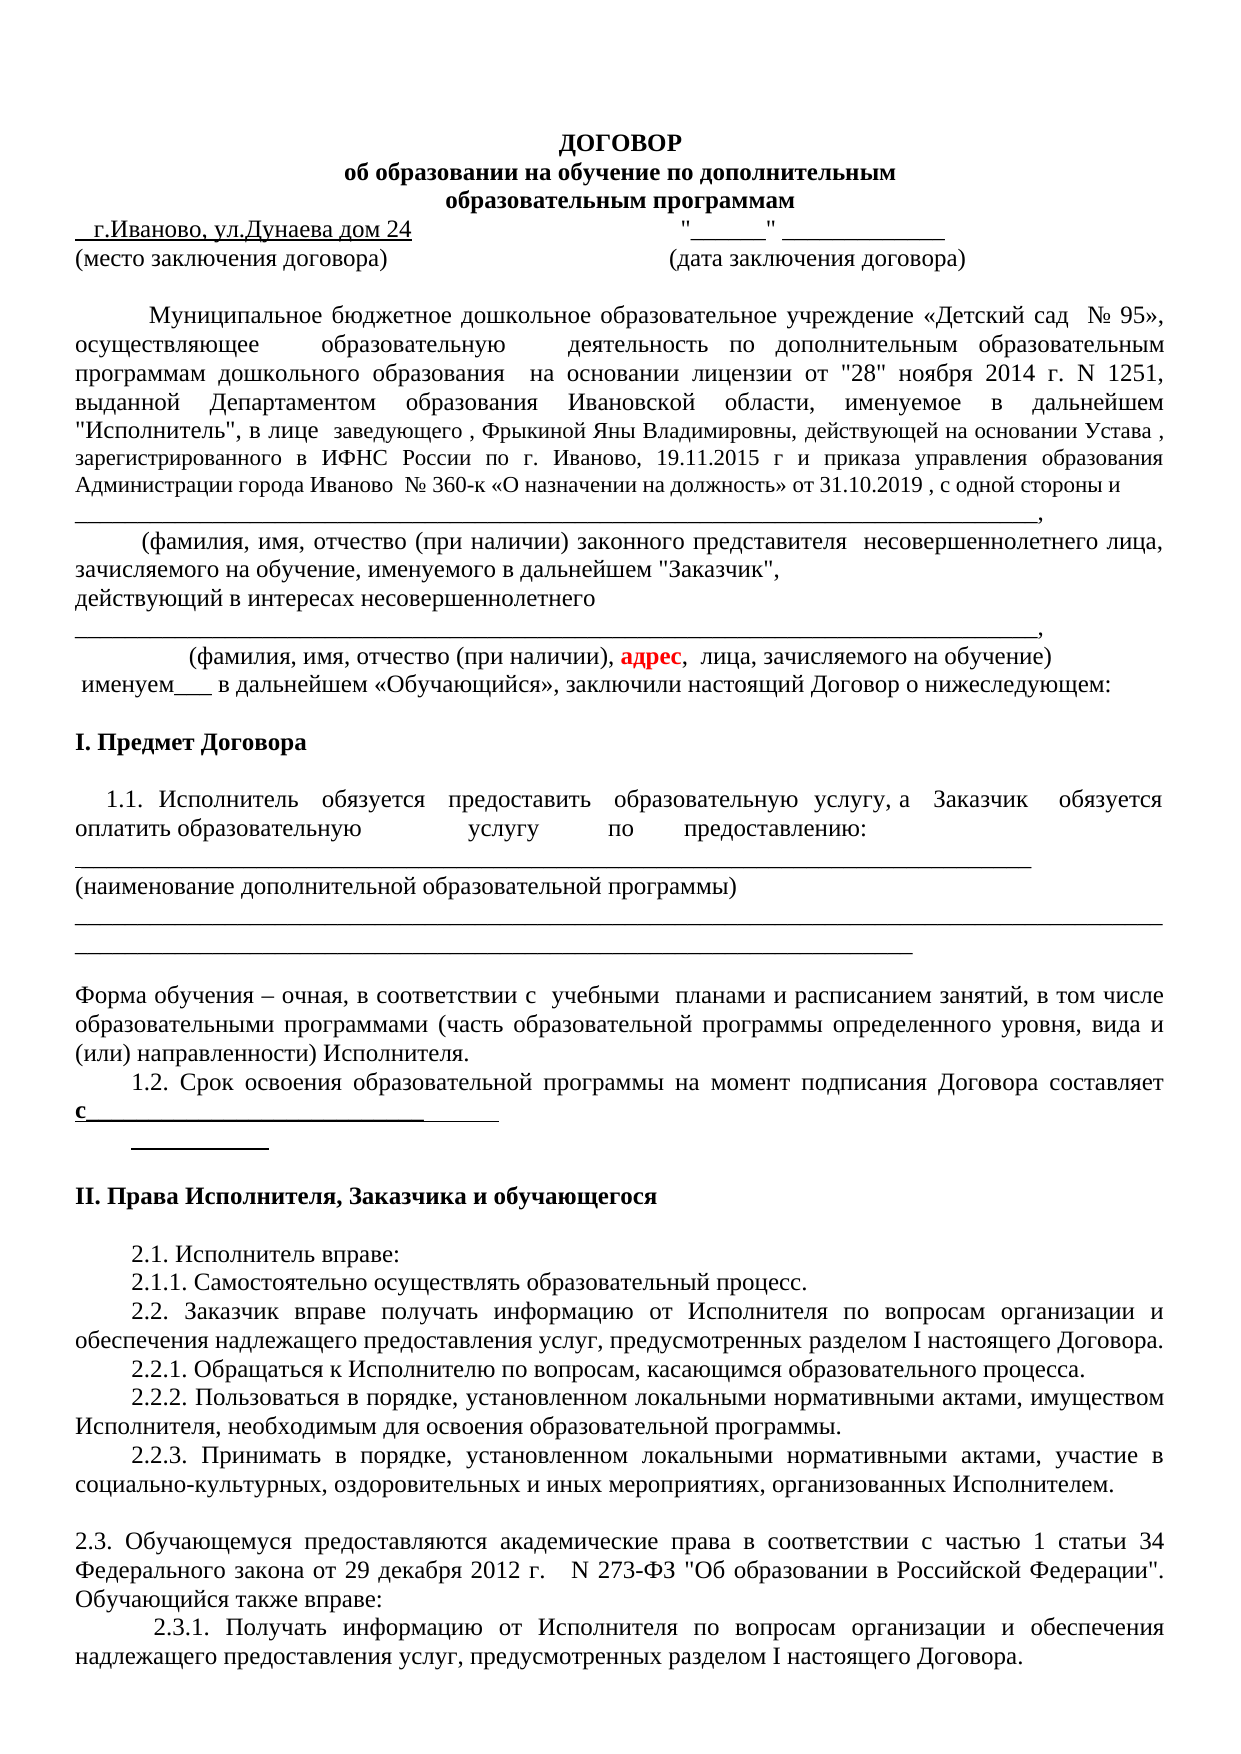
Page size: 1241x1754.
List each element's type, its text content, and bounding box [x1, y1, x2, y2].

text ДОГОВОР [75, 128, 1165, 157]
text _____________________________________________________________________________, [75, 497, 1165, 526]
text 2.3.1. Получать информацию от Исполнителя по вопросам организации и обеспечения надлежащего предоставления услуг, предусмотренных разделом I настоящего Договора. [75, 1612, 1165, 1670]
text 2.2.2. Пользоваться в порядке, установленном локальными нормативными актами, имуществом Исполнителя, необходимым для освоения образовательной программы. [75, 1382, 1165, 1440]
text (наименование дополнительной образовательной программы) [75, 871, 1165, 899]
text г.Иваново, ул.Дунаева дом 24 "______" _____________ (место заключения договора) (дата заключения договора) [75, 214, 1165, 272]
text ____________________________________________________________________________ [75, 842, 1165, 871]
text образовательным программам [75, 186, 1165, 214]
text 1.2. Срок освоения образовательной программы на момент подписания Договора составляет с___________________________ [75, 1067, 1165, 1124]
text Форма обучения – очная, в соответствии с учебными планами и расписанием занятий, в том числе образовательными программами (часть образовательной программы определенного уровня, вида и (или) направленности) Исполнителя. [75, 981, 1165, 1067]
text (фамилия, имя, отчество (при наличии) законного представителя несовершеннолетнего лица, зачисляемого на обучение, именуемого в дальнейшем "Заказчик", [75, 526, 1165, 583]
text 2.2.1. Обращаться к Исполнителю по вопросам, касающимся образовательного процесса. [75, 1354, 1165, 1382]
text __________________________________________________________________________________________________________________________________________________________ [75, 899, 1165, 957]
text 2.3. Обучающемуся предоставляются академические права в соответствии с частью 1 статьи 34 Федерального закона от 29 декабря 2012 г. N 273-ФЗ "Об образовании в Российской Федерации". Обучающийся также вправе: [75, 1526, 1165, 1612]
text 1.1. Исполнитель обязуется предоставить образовательную услугу, а Заказчик обязуется оплатить образовательную услугу по предоставлению: [75, 784, 1165, 842]
text 2.2. Заказчик вправе получать информацию от Исполнителя по вопросам организации и обеспечения надлежащего предоставления услуг, предусмотренных разделом I настоящего Договора. [75, 1296, 1165, 1354]
text II. Права Исполнителя, Заказчика и обучающегося [75, 1181, 1165, 1210]
text именуем___ в дальнейшем «Обучающийся», заключили настоящий Договор о нижеследующем: [75, 669, 1165, 698]
text _____________________________________________________________________________, [75, 612, 1165, 641]
text 2.1.1. Самостоятельно осуществлять образовательный процесс. [75, 1267, 1165, 1296]
text (фамилия, имя, отчество (при наличии), адрес, лица, зачисляемого на обучение) [75, 641, 1165, 669]
text Муниципальное бюджетное дошкольное образовательное учреждение «Детский сад № 95», осуществляющее образовательную деятельность по дополнительным образовательным программам дошкольного образования на основании лицензии от "28" ноября 2014 г. N 1251, выданной Департаментом образования Ивановской области, именуемое в дальнейшем "Исполнитель", в лице заведующего , Фрыкиной Яны Владимировны, действующей на основании Устава , зарегистрированного в ИФНС России по г. Иваново, 19.11.2015 г и приказа управления образования Администрации города Иваново № 360-к «О назначении на должность» от 31.10.2019 , с одной стороны и [75, 301, 1165, 497]
text об образовании на обучение по дополнительным [75, 157, 1165, 186]
text 2.2.3. Принимать в порядке, установленном локальными нормативными актами, участие в социально-культурных, оздоровительных и иных мероприятиях, организованных Исполнителем. [75, 1440, 1165, 1497]
text I. Предмет Договора [75, 727, 1165, 756]
text 2.1. Исполнитель вправе: [75, 1239, 1165, 1267]
text действующий в интересах несовершеннолетнего [75, 583, 1165, 612]
